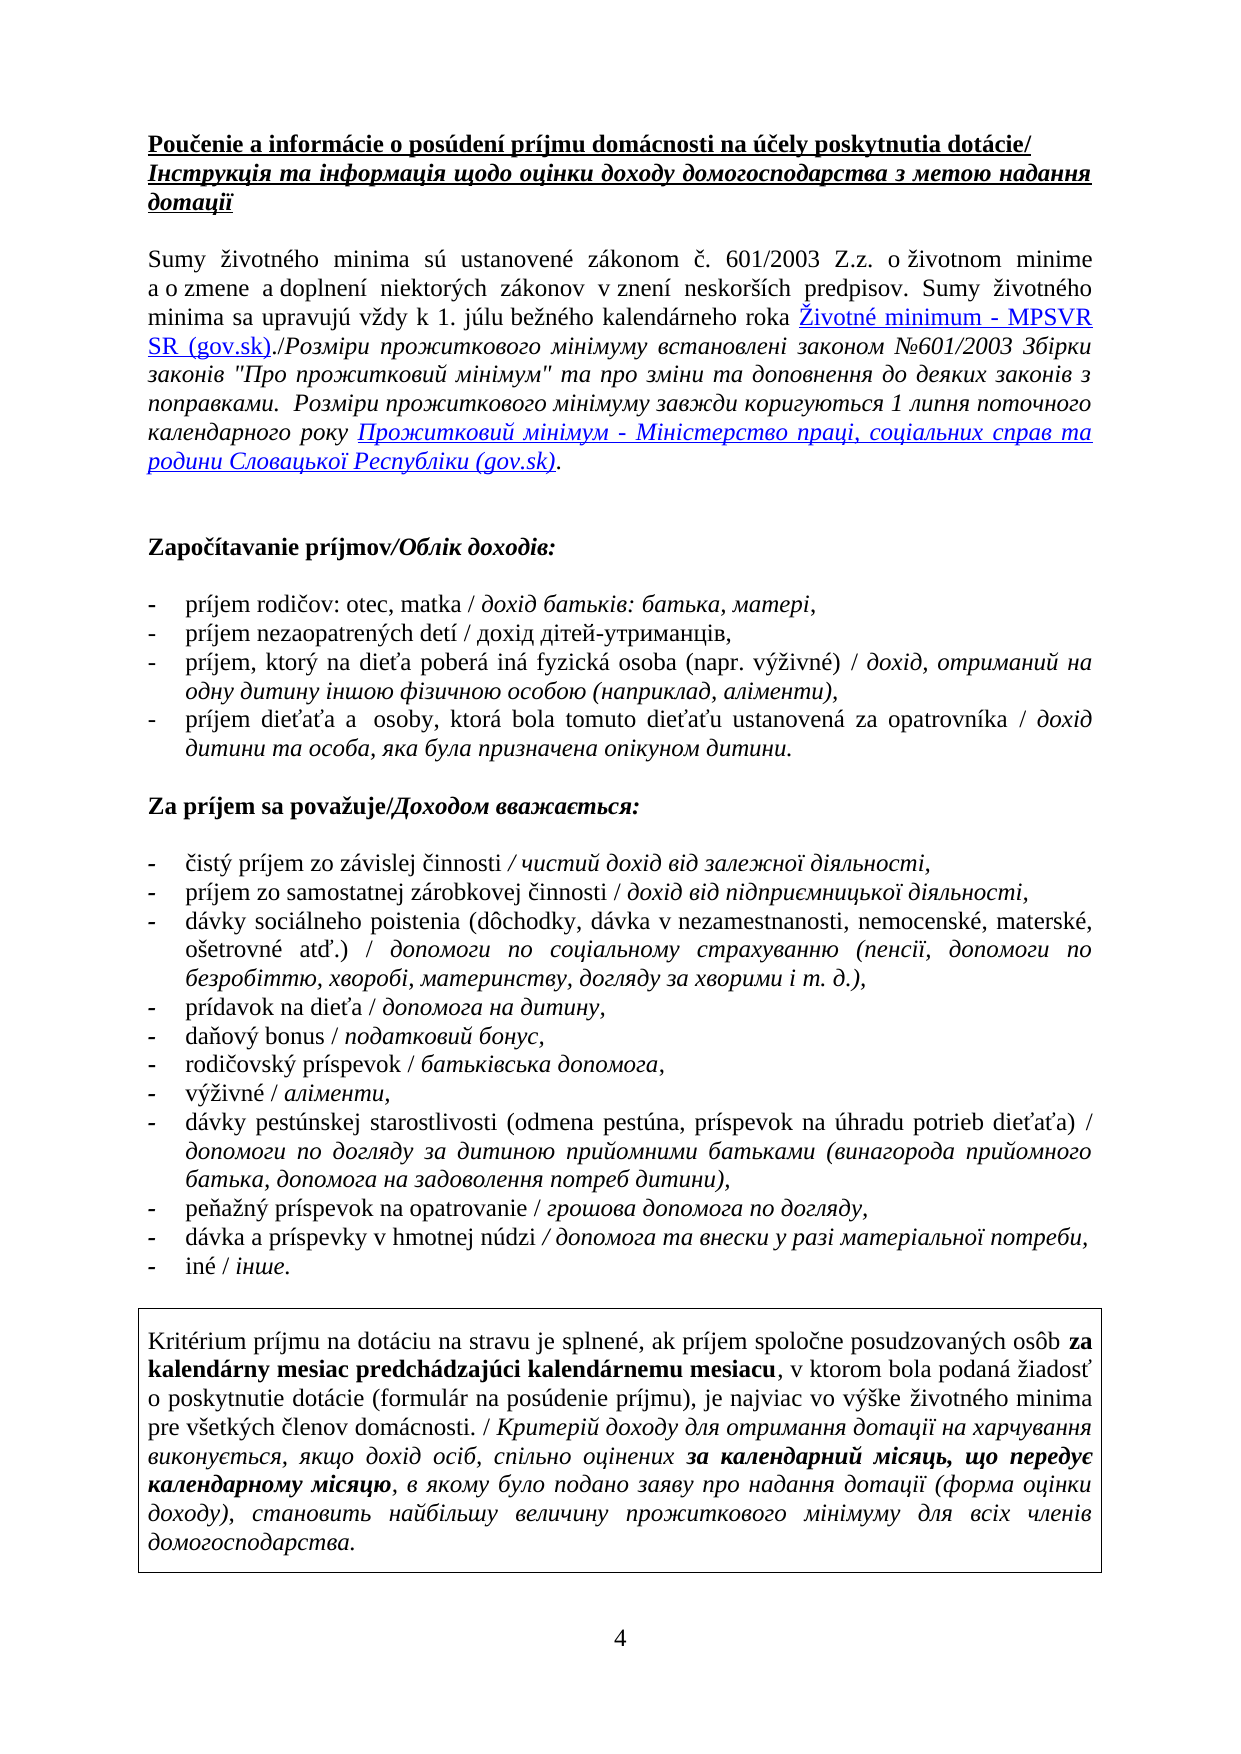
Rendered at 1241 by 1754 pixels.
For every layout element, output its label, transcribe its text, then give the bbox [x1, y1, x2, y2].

list príjem rodičov: otec, matka / дохід батьків: батька, матері, [148, 589, 1092, 618]
list príjem, ktorý na dieťa poberá iná fyzická osoba (napr. výživné) / дохід, отриманий на одну дитину іншою фізичною особою (наприклад, аліменти), [148, 647, 1092, 704]
text Інструкція та інформація щодо оцінки доходу домогосподарства з метою надання дотації [148, 185, 1092, 216]
list daňový bonus / податковий бонус, [148, 1021, 1092, 1049]
list dávky sociálneho poistenia (dôchodky, dávka v nezamestnanosti, nemocenské, materské, ošetrovné atď.) / допомоги по соціальному страхуванню (пенсії, допомоги по безробіттю, хворобі, материнству, догляду за хворими і т. д.), [148, 906, 1092, 992]
list čistý príjem zo závislej činnosti / чистий дохід від залежної діяльності, [148, 848, 1092, 877]
text Započítavanie príjmov/Облік доходів: [148, 532, 1092, 561]
list príjem zo samostatnej zárobkovej činnosti / дохід від підприємницької діяльності, [148, 877, 1092, 906]
text Інструкція та інформація щодо оцінки доходу домогосподарства з метою надання дотації [148, 158, 1092, 183]
list dávky pestúnskej starostlivosti (odmena pestúna, príspevok na úhradu potrieb dieťaťa) / допомоги по догляду за дитиною прийомними батьками (винагорода прийомного батька, допомога на задоволення потреб дитини), [148, 1107, 1092, 1193]
list peňažný príspevok na opatrovanie / грошова допомога по догляду, [148, 1193, 1092, 1222]
text Za príjem sa považuje/Доходом вважається: [148, 791, 1092, 819]
list prídavok na dieťa / допомога на дитину, [148, 992, 1092, 1021]
text Kritérium príjmu na dotáciu na stravu je splnené, ak príjem spoločne posudzovaných osôb za kalendárny mesiac predchádzajúci kalendárnemu mesiacu, v ktorom bola podaná žiadosť o poskytnutie dotácie (formulár na posúdenie príjmu), je najviac vo výške životného minima pre všetkých členov domácnosti. / Критерій доходу для отримання дотації на харчування виконується, якщо дохід осіб, спільно оцінених за календарний місяць, що передує календарному місяцю, в якому було подано заяву про надання дотації (форма оцінки доходу), становить найбільшу величину прожиткового мінімуму для всіх членів домогосподарства. [148, 1383, 1092, 1556]
text Poučenie a informácie o posúdení príjmu domácnosti na účely poskytnutia dotácie/ [148, 129, 1092, 158]
list rodičovský príspevok / батьківська допомога, [148, 1049, 1092, 1078]
list výživné / аліменти, [148, 1078, 1092, 1107]
text Sumy životného minima sú ustanovené zákonom č. 601/2003 Z.z. o životnom minime a o zmene a doplnení niektorých zákonov v znení neskorších predpisov. Sumy životného minima sa upravujú vždy k 1. júlu bežného kalendárneho roka Životné minimum - MPSVR SR (gov.sk)./Розміри прожиткового мінімуму встановлені законом №601/2003 Збірки законів "Про прожитковий мінімум" та про зміни та доповнення до деяких законів з поправками. Розміри прожиткового мінімуму завжди коригуються 1 липня поточного календарного року Прожитковий мінімум - Міністерство праці, соціальних справ та родини Словацької Республіки (gov.sk). [148, 244, 1092, 474]
list dávka a príspevky v hmotnej núdzi / допомога та внески у разі матеріальної потреби, [148, 1222, 1092, 1251]
list príjem nezaopatrených detí / дохід дітей-утриманців, [148, 618, 1092, 647]
list iné / інше. [148, 1251, 1092, 1279]
list príjem dieťaťa a osoby, ktorá bola tomuto dieťaťu ustanovená za opatrovníka / дохід дитини та особа, яка була призначена опікуном дитини. [148, 704, 1092, 762]
